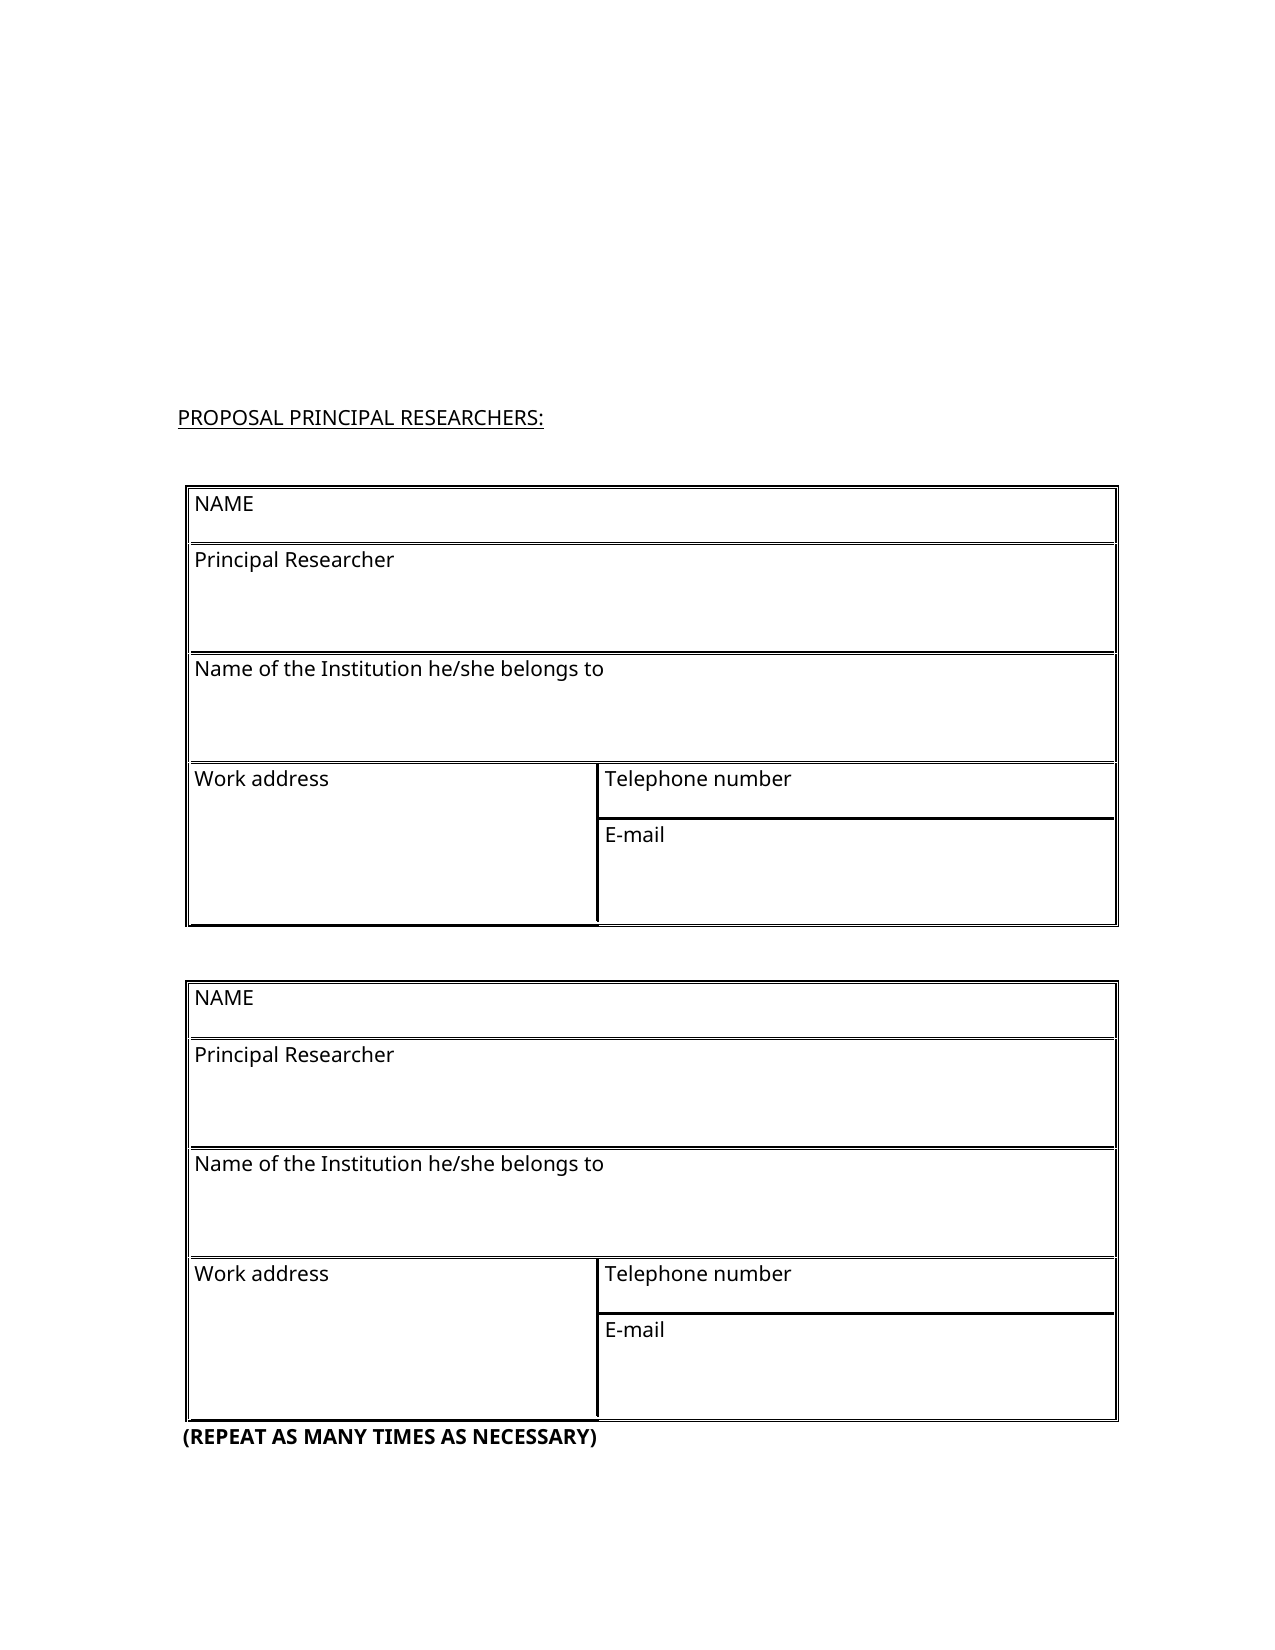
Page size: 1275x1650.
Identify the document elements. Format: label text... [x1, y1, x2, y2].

table_cell Principal Researcher [187, 1037, 1117, 1146]
table_cell Telephone number [597, 1256, 1117, 1312]
table_cell E-mail [597, 1312, 1115, 1418]
text PROPOSAL PRINCIPAL RESEARCHERS: [177, 403, 1098, 432]
table_cell Telephone number [597, 761, 1117, 817]
table_cell Name of the Institution he/she belongs to [189, 1146, 1116, 1256]
text (REPEAT AS MANY TIMES AS NECESSARY) [177, 1422, 1098, 1450]
table_cell E-mail [597, 817, 1115, 924]
table_cell Work address [187, 761, 597, 924]
table_cell Name of the Institution he/she belongs to [189, 651, 1116, 761]
table_header NAME [189, 489, 1115, 542]
table_header NAME [189, 984, 1115, 1037]
table_cell Work address [187, 1256, 597, 1418]
table_cell Principal Researcher [187, 542, 1117, 651]
